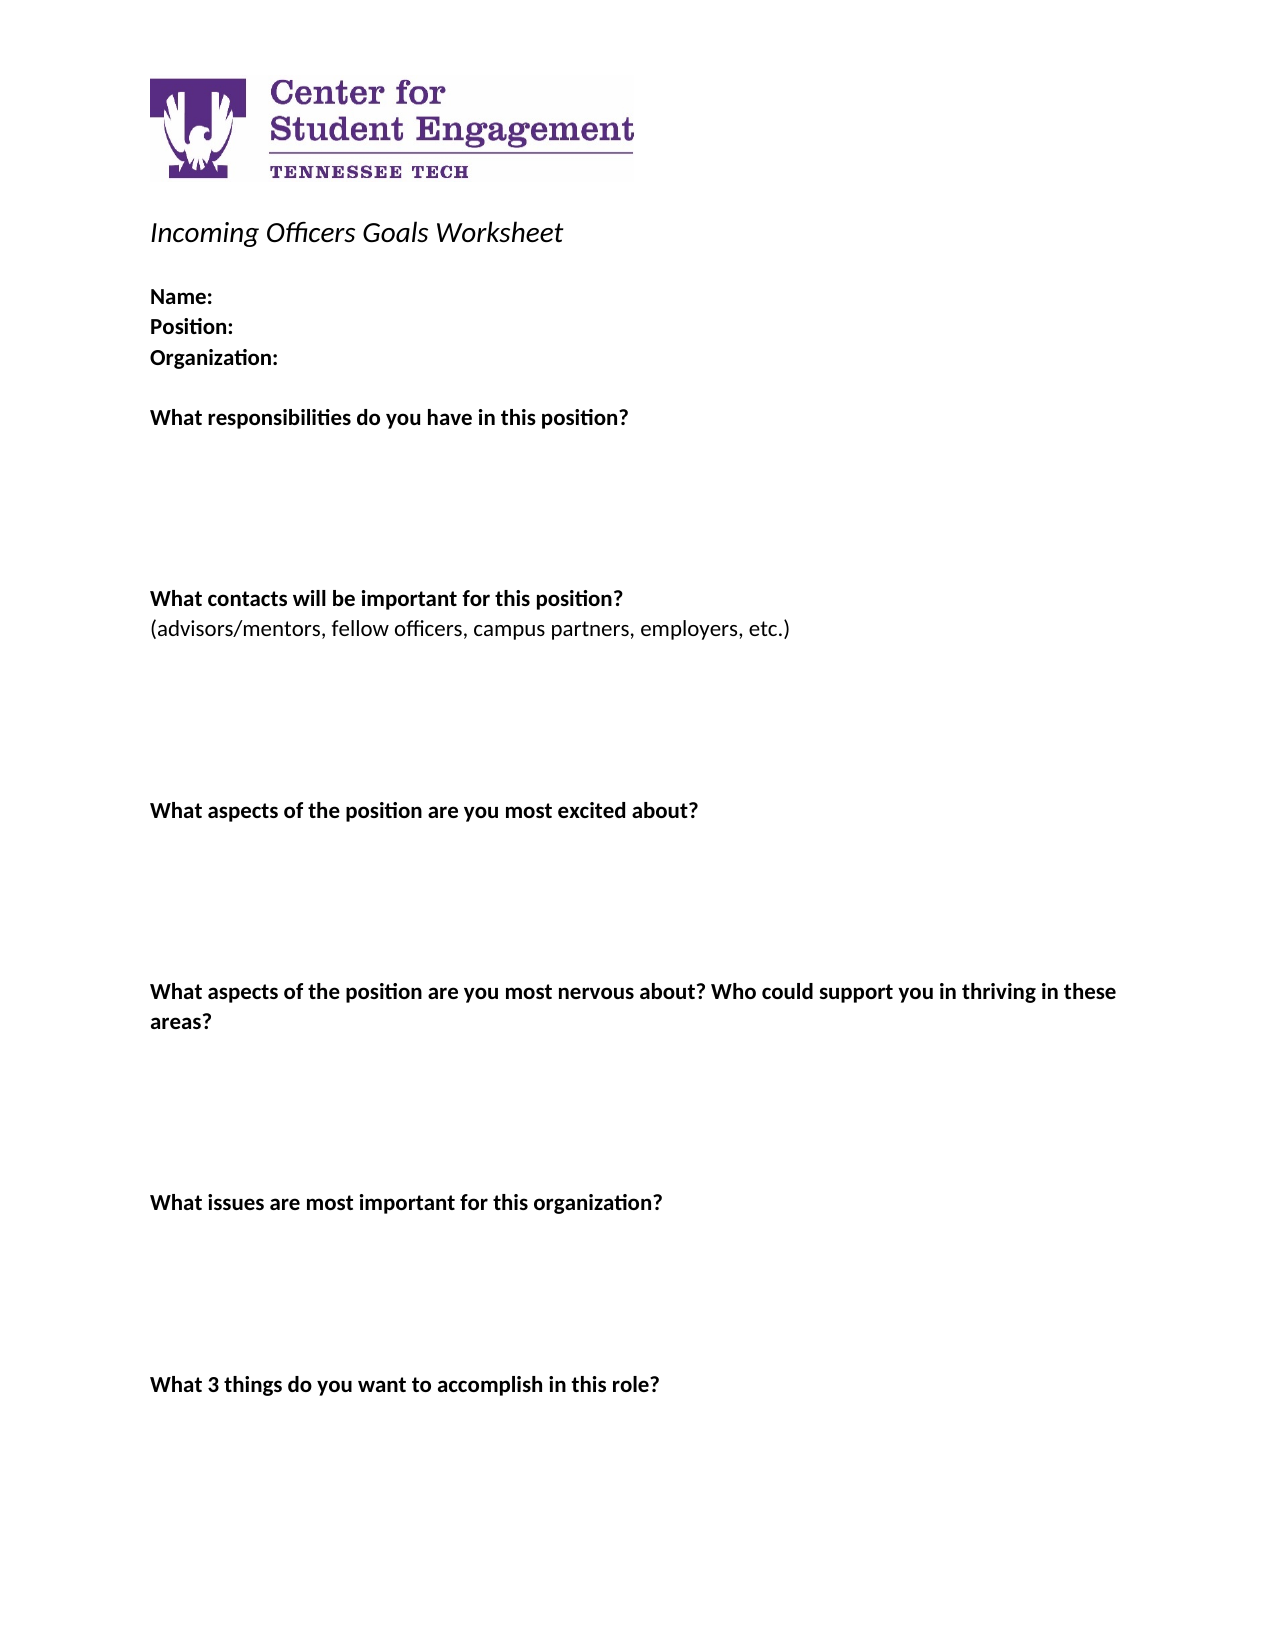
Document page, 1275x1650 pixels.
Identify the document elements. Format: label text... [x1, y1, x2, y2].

text What contacts will be important for this position? [150, 584, 1125, 612]
text What aspects of the position are you most nervous about? Who could support you in thriving in these areas? [150, 977, 1125, 1035]
text Incoming Officers Goals Worksheet [150, 214, 1125, 249]
picture [150, 75, 635, 182]
text What 3 things do you want to accomplish in this role? [150, 1370, 1125, 1398]
text What issues are most important for this organization? [150, 1188, 1125, 1217]
text Name: [150, 282, 1125, 310]
text What aspects of the position are you most excited about? [150, 796, 1125, 824]
text Position: [150, 312, 1125, 341]
text What responsibilities do you have in this position? [150, 403, 1125, 431]
text (advisors/mentors, fellow officers, campus partners, employers, etc.) [150, 614, 1125, 643]
text Organization: [150, 343, 1125, 371]
